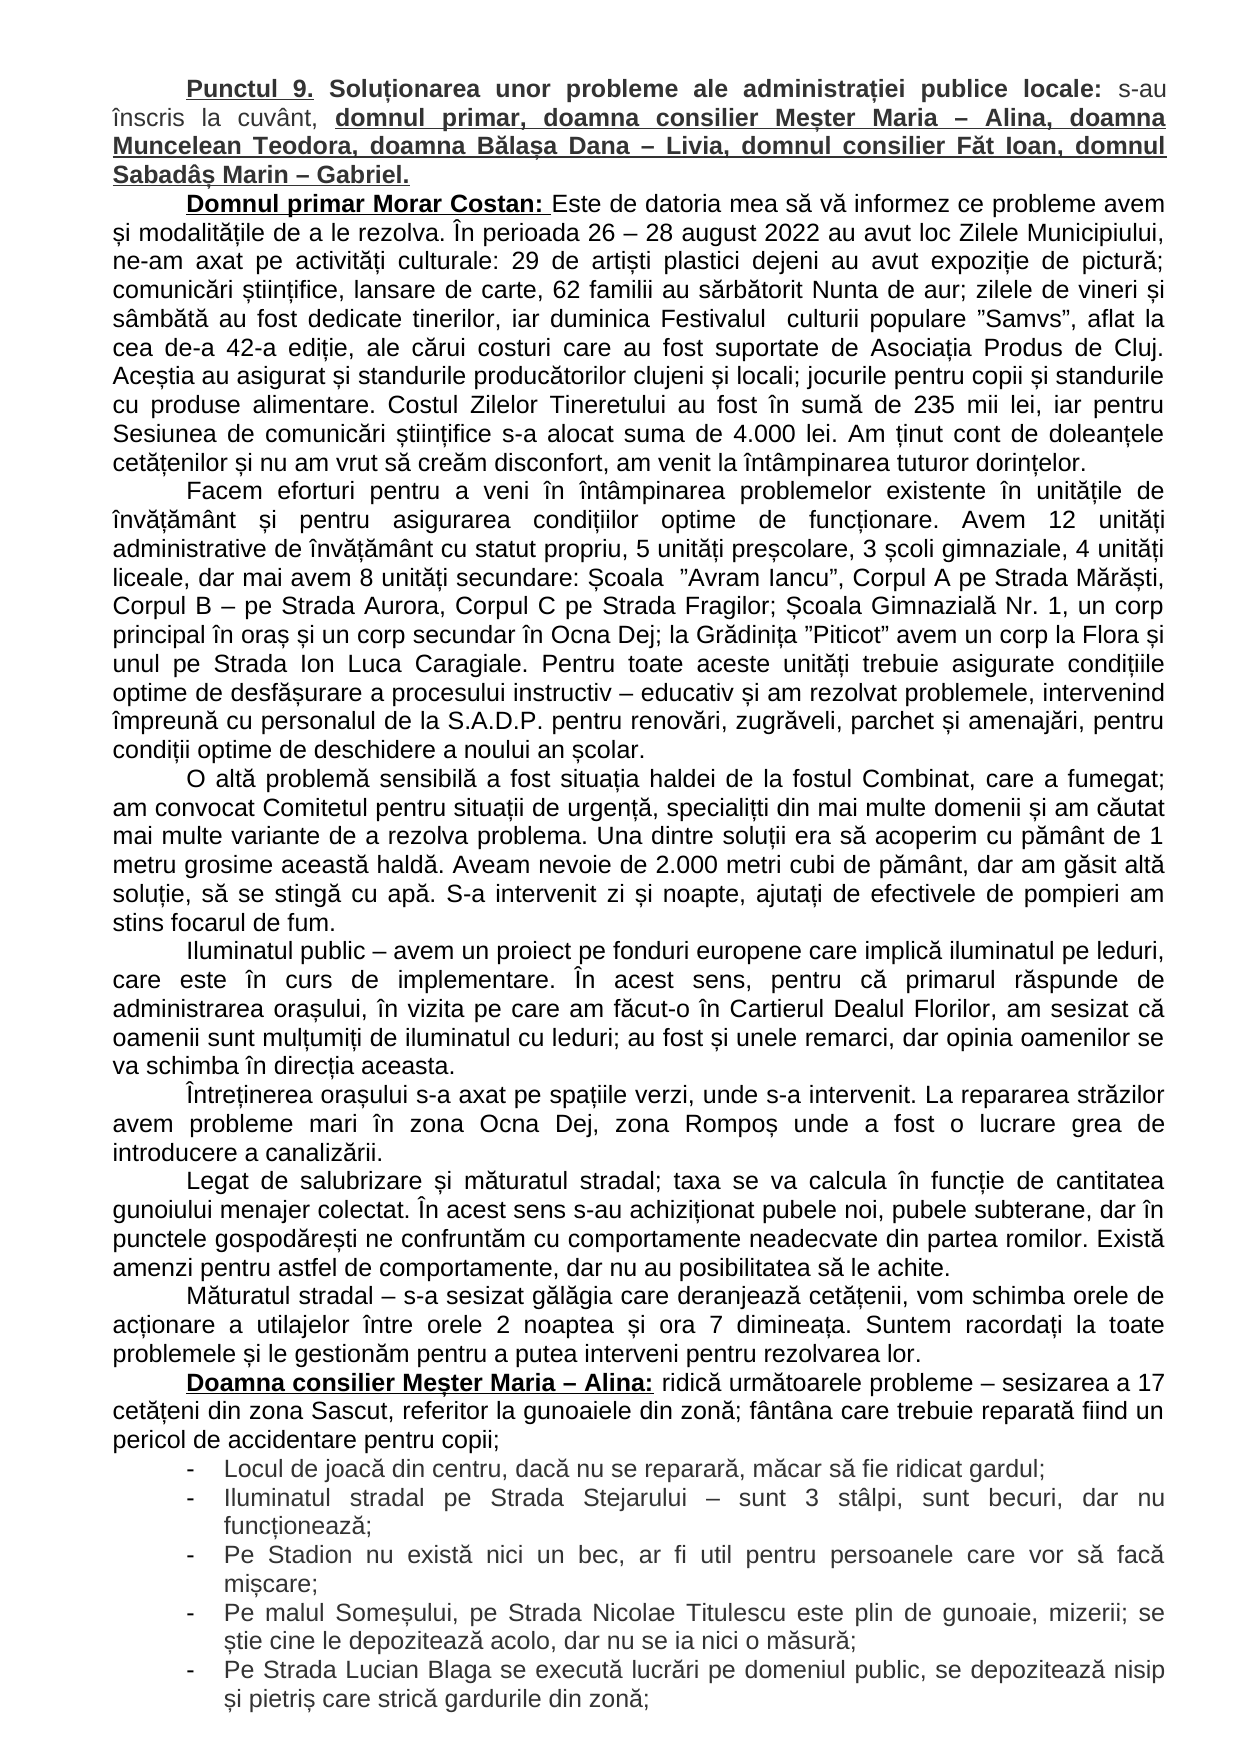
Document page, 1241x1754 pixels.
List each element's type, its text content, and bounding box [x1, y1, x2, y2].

text Iluminatul public – avem un proiect pe fonduri europene care implică iluminatul pe leduri, care este în curs de implementare. În acest sens, pentru că primarul răspunde de administrarea orașului, în vizita pe care am făcut-o în Cartierul Dealul Florilor, am sesizat că oamenii sunt mulțumiți de iluminatul cu leduri; au fost și unele remarci, dar opinia oamenilor se va schimba în direcția aceasta. [112, 936, 1167, 1080]
list Pe Strada Lucian Blaga se execută lucrări pe domeniul public, se depozitează nisip și pietriș care strică gardurile din zonă; [186, 1655, 1167, 1713]
text Măturatul stradal – s-a sesizat gălăgia care deranjează cetățenii, vom schimba orele de acționare a utilajelor între orele 2 noaptea și ora 7 dimineața. Suntem racordați la toate problemele și le gestionăm pentru a putea interveni pentru rezolvarea lor. [112, 1281, 1167, 1368]
text Facem eforturi pentru a veni în întâmpinarea problemelor existente în unitățile de învățământ și pentru asigurarea condițiilor optime de funcționare. Avem 12 unități administrative de învățământ cu statut propriu, 5 unități preșcolare, 3 școli gimnaziale, 4 unități liceale, dar mai avem 8 unități secundare: Școala ”Avram Iancu”, Corpul A pe Strada Mărăști, Corpul B – pe Strada Aurora, Corpul C pe Strada Fragilor; Școala Gimnazială Nr. 1, un corp principal în oraș și un corp secundar în Ocna Dej; la Grădinița ”Piticot” avem un corp la Flora și unul pe Strada Ion Luca Caragiale. Pentru toate aceste unități trebuie asigurate condițiile optime de desfășurare a procesului instructiv – educativ și am rezolvat problemele, intervenind împreună cu personalul de la S.A.D.P. pentru renovări, zugrăveli, parchet și amenajări, pentru condiții optime de deschidere a noului an școlar. [112, 476, 1167, 764]
text Domnul primar Morar Costan: Este de datoria mea să vă informez ce probleme avem și modalitățile de a le rezolva. În perioada 26 – 28 august 2022 au avut loc Zilele Municipiului, ne-am axat pe activități culturale: 29 de artiști plastici dejeni au avut expoziție de pictură; comunicări științifice, lansare de carte, 62 familii au sărbătorit Nunta de aur; zilele de vineri și sâmbătă au fost dedicate tinerilor, iar duminica Festivalul culturii populare ”Samvs”, aflat la cea de-a 42-a ediție, ale cărui costuri care au fost suportate de Asociația Produs de Cluj. Aceștia au asigurat și standurile producătorilor clujeni și locali; jocurile pentru copii și standurile cu produse alimentare. Costul Zilelor Tineretului au fost în sumă de 235 mii lei, iar pentru Sesiunea de comunicări științifice s-a alocat suma de 4.000 lei. Am ținut cont de doleanțele cetățenilor și nu am vrut să creăm disconfort, am venit la întâmpinarea tuturor dorințelor. [112, 189, 1167, 476]
text Punctul 9. Soluționarea unor probleme ale administrației publice locale: s-au înscris la cuvânt, domnul primar, doamna consilier Meșter Maria – Alina, doamna Muncelean Teodora, doamna Bălașa Dana – Livia, domnul consilier Făt Ioan, domnul Sabadâș Marin – Gabriel. [112, 74, 1167, 156]
list Pe Stadion nu există nici un bec, ar fi util pentru persoanele care vor să facă mișcare; [186, 1540, 1167, 1598]
list Iluminatul stradal pe Strada Stejarului – sunt 3 stâlpi, sunt becuri, dar nu funcționează; [186, 1483, 1167, 1540]
text Punctul 9. Soluționarea unor probleme ale administrației publice locale: s-au înscris la cuvânt, domnul primar, doamna consilier Meșter Maria – Alina, doamna Muncelean Teodora, doamna Bălașa Dana – Livia, domnul consilier Făt Ioan, domnul Sabadâș Marin – Gabriel. [112, 157, 1167, 189]
list Pe malul Someșului, pe Strada Nicolae Titulescu este plin de gunoaie, mizerii; se știe cine le depozitează acolo, dar nu se ia nici o măsură; [186, 1598, 1167, 1655]
text Doamna consilier Meșter Maria – Alina: ridică următoarele probleme – sesizarea a 17 cetățeni din zona Sascut, referitor la gunoaiele din zonă; fântâna care trebuie reparată fiind un pericol de accidentare pentru copii; [112, 1368, 1167, 1454]
text Întreținerea orașului s-a axat pe spațiile verzi, unde s-a intervenit. La repararea străzilor avem probleme mari în zona Ocna Dej, zona Rompoș unde a fost o lucrare grea de introducere a canalizării. [112, 1080, 1167, 1166]
text Legat de salubrizare și măturatul stradal; taxa se va calcula în funcție de cantitatea gunoiului menajer colectat. În acest sens s-au achiziționat pubele noi, pubele subterane, dar în punctele gospodărești ne confruntăm cu comportamente neadecvate din partea romilor. Există amenzi pentru astfel de comportamente, dar nu au posibilitatea să le achite. [112, 1166, 1167, 1281]
text O altă problemă sensibilă a fost situația haldei de la fostul Combinat, care a fumegat; am convocat Comitetul pentru situații de urgență, specialițti din mai multe domenii și am căutat mai multe variante de a rezolva problema. Una dintre soluții era să acoperim cu pământ de 1 metru grosime această haldă. Aveam nevoie de 2.000 metri cubi de pământ, dar am găsit altă soluție, să se stingă cu apă. S-a intervenit zi și noapte, ajutați de efectivele de pompieri am stins focarul de fum. [112, 764, 1167, 936]
list Locul de joacă din centru, dacă nu se reparară, măcar să fie ridicat gardul; [186, 1454, 1167, 1483]
